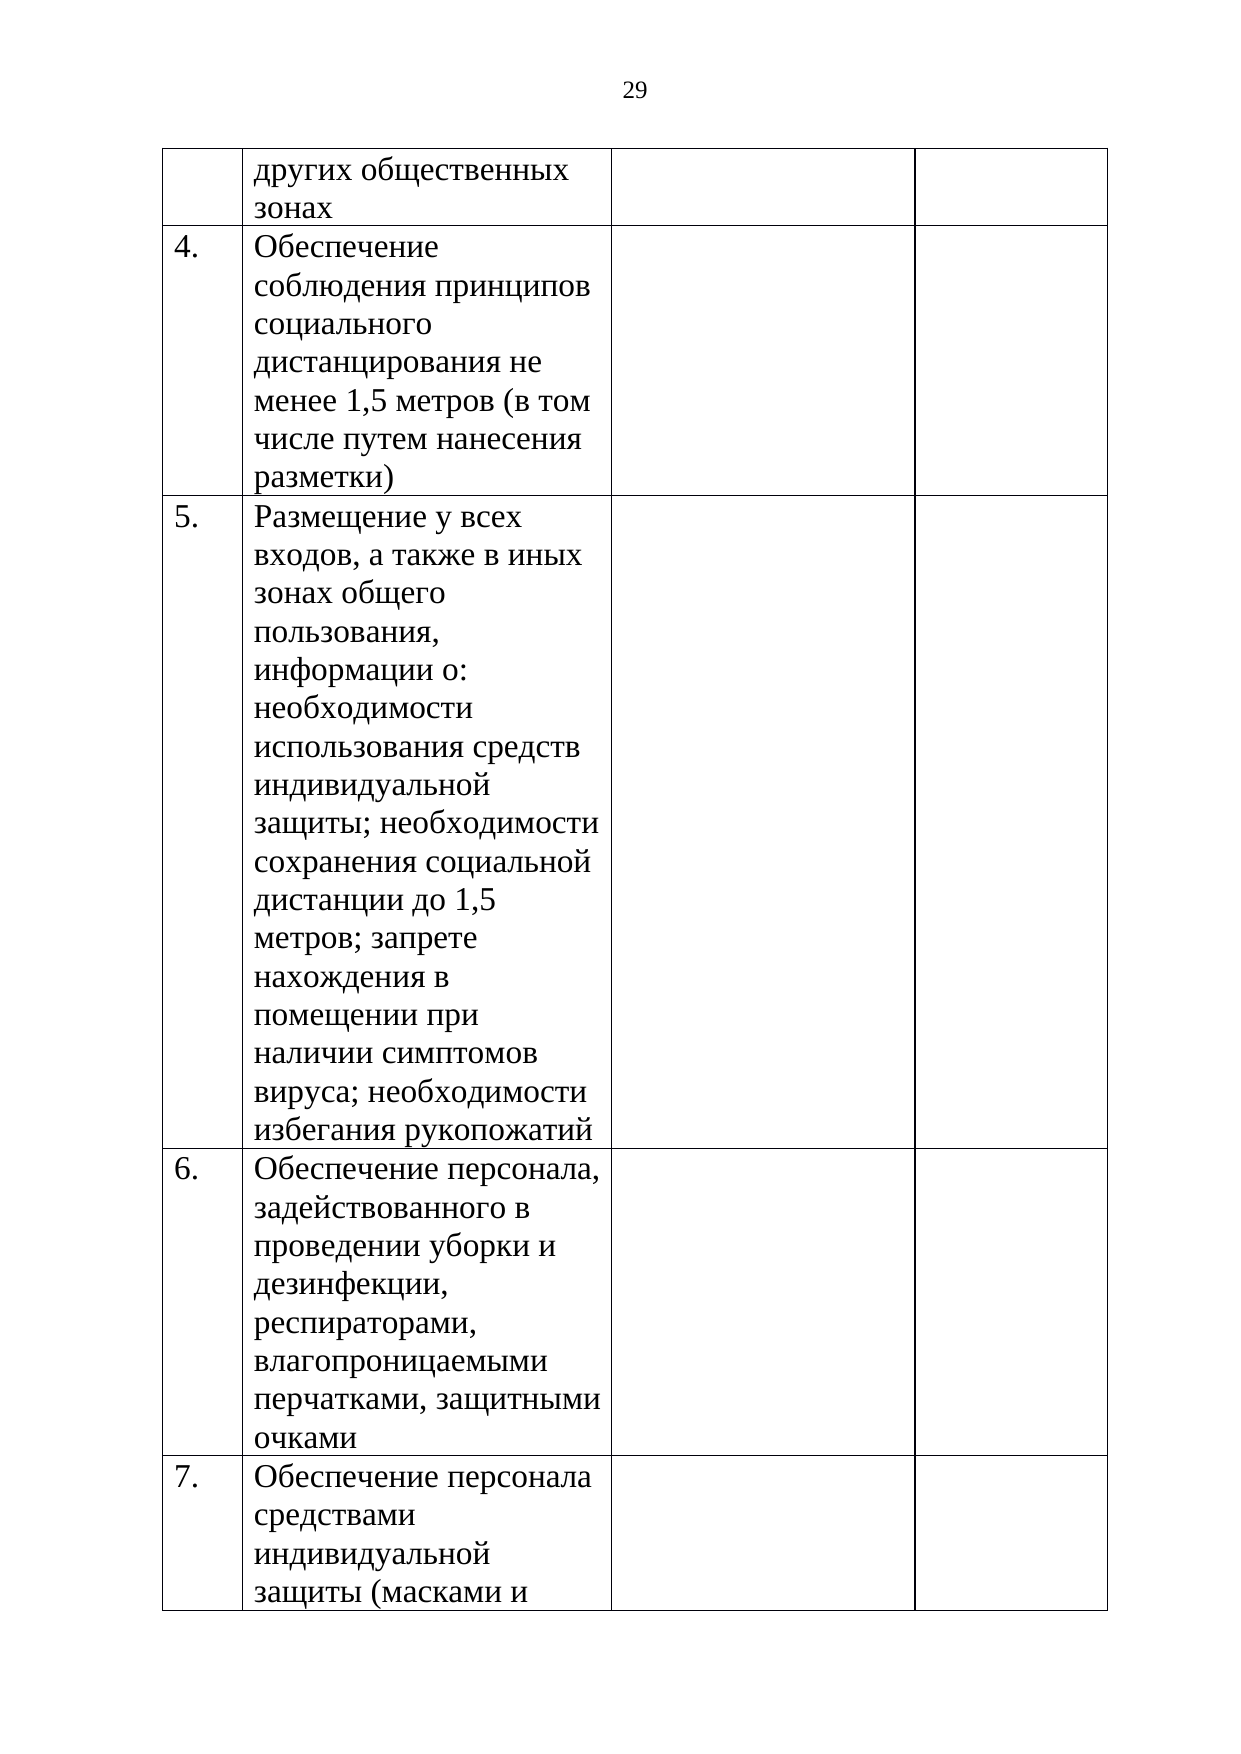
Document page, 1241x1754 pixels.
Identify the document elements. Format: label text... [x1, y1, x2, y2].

table_cell [612, 149, 914, 225]
table_cell [916, 226, 1107, 495]
table_cell 5. [163, 496, 242, 1147]
table_cell [916, 496, 1107, 1147]
table_cell [612, 1149, 914, 1455]
table_cell [612, 496, 914, 1147]
table_cell 7. [163, 1456, 242, 1609]
table_cell [916, 1149, 1107, 1455]
table_cell [916, 149, 1107, 225]
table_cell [243, 1456, 611, 1609]
table_cell [612, 226, 914, 495]
table_cell [916, 1456, 1107, 1609]
table_cell 6. [163, 1149, 242, 1455]
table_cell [243, 149, 611, 225]
table_cell Обеспечение персонала, задействованного в проведении уборки и дезинфекции, респираторами, влагопроницаемыми перчатками, защитными очками [243, 1149, 611, 1455]
table_cell 4. [163, 226, 242, 495]
table_cell [612, 1456, 914, 1609]
table_cell 3. [163, 149, 242, 225]
table_cell Обеспечение соблюдения принципов социального дистанцирования не менее 1,5 метров (в том числе путем нанесения разметки) [243, 226, 611, 495]
table_cell Размещение у всех входов, а также в иных зонах общего пользования, информации о: необходимости использования средств индивидуальной защиты; необходимости сохранения социальной дистанции до 1,5 метров; запрете нахождения в помещении при наличии симптомов вируса; необходимости избегания рукопожатий [243, 496, 611, 1147]
